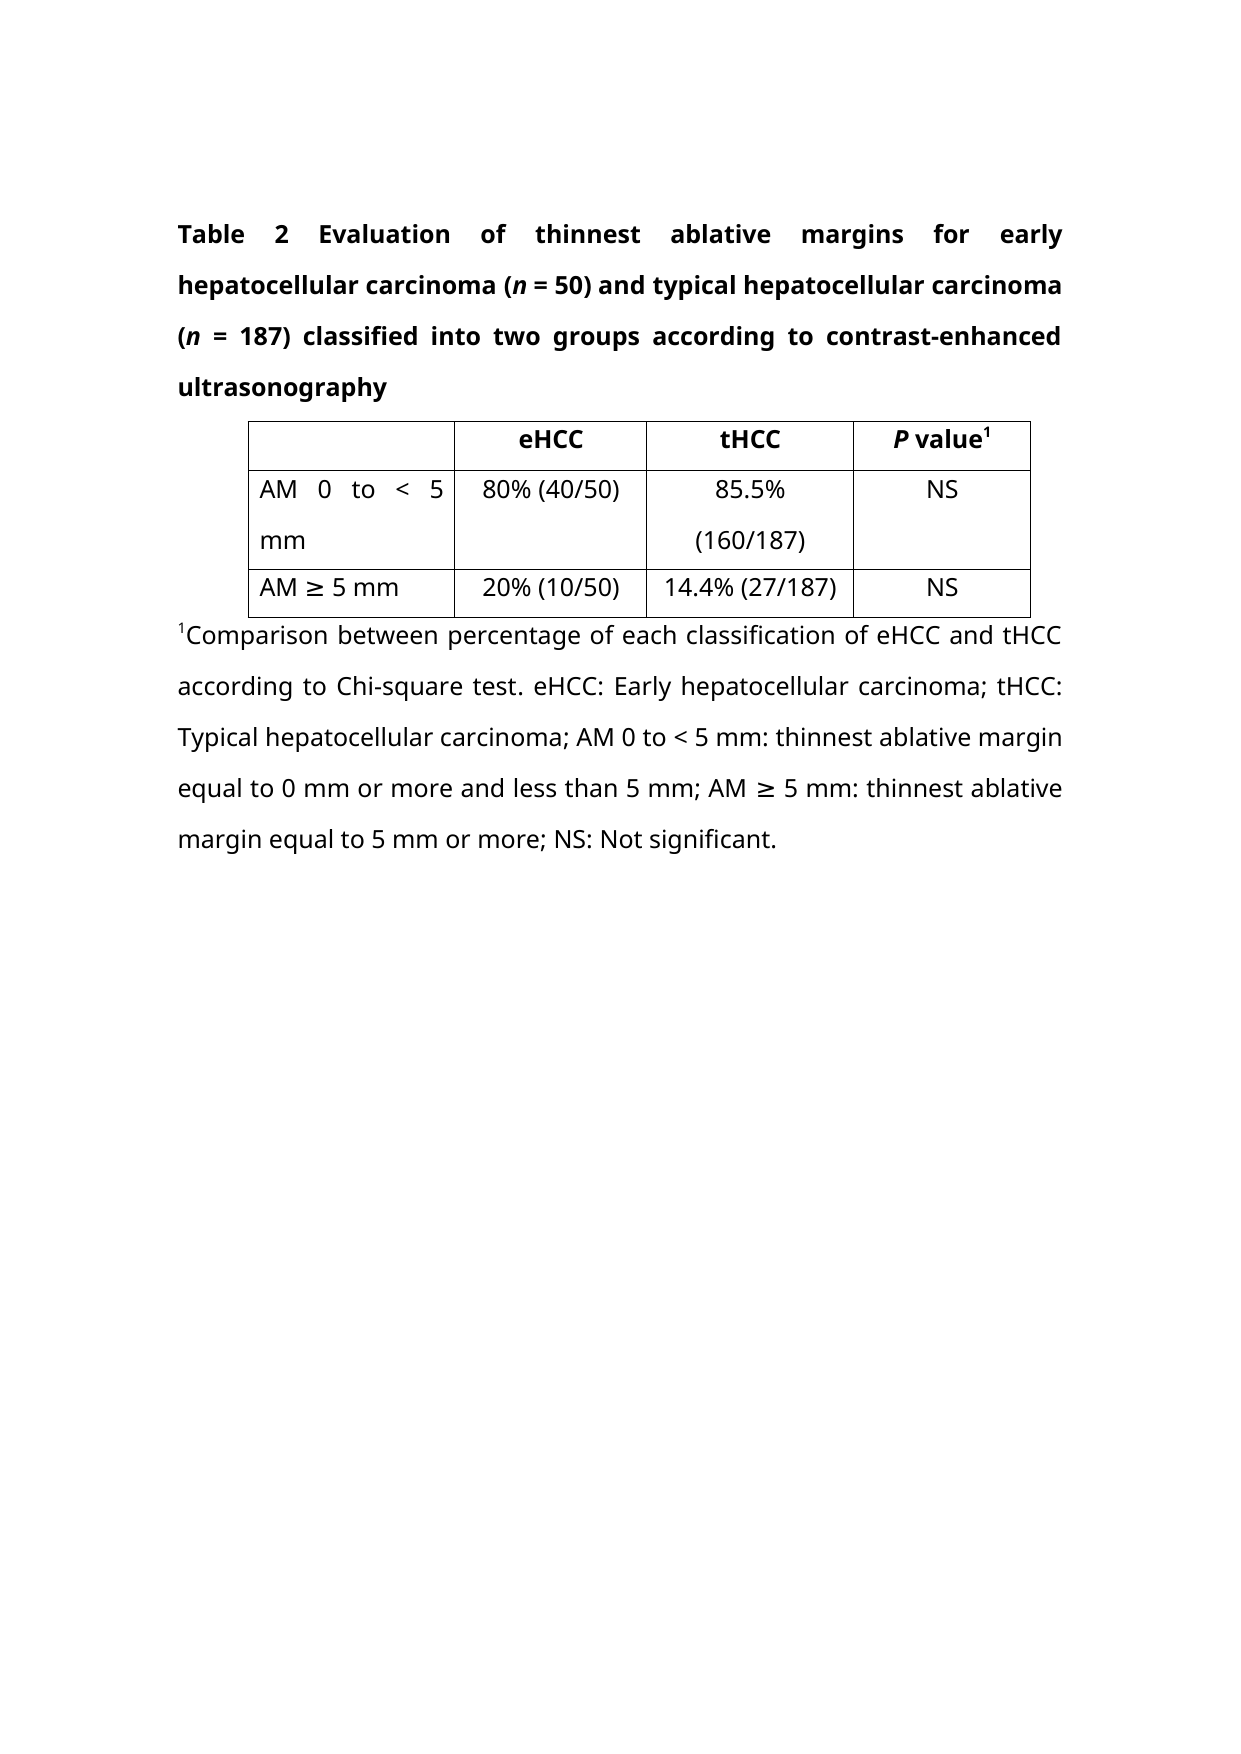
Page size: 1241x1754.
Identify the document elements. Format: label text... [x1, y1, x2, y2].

table_header P value1 [854, 422, 1030, 470]
table_cell 85.5% (160/187) [647, 471, 853, 569]
table_header tHCC [647, 422, 853, 470]
table_cell AM ≥ 5 mm [249, 570, 454, 617]
table_header eHCC [455, 422, 646, 470]
table_cell 20% (10/50) [455, 570, 646, 617]
table_cell AM 0 to < 5 mm [249, 471, 454, 569]
table_cell 80% (40/50) [455, 471, 646, 569]
table_header [249, 422, 454, 470]
table_cell NS [854, 570, 1030, 617]
table_cell 14.4% (27/187) [647, 570, 853, 617]
text Table 2 Evaluation of thinnest ablative margins for early hepatocellular carcinoma (n = 50) and typical hepatocellular carcinoma (n = 187) classified into two groups according to contrast-enhanced ultrasonography [177, 217, 1063, 404]
text 1Comparison between percentage of each classification of eHCC and tHCC according to Chi-square test. eHCC: early hepatocellular carcinoma; tHCC: typical hepatocellular carcinoma; AM 0 to < 5 mm: thinnest ablative margin equal to 0 mm or more and less than 5 mm; AM ≥ 5 mm: thinnest ablative margin equal to 5 mm or more; NS: not significant. [177, 618, 1063, 856]
table_cell NS [854, 471, 1030, 569]
